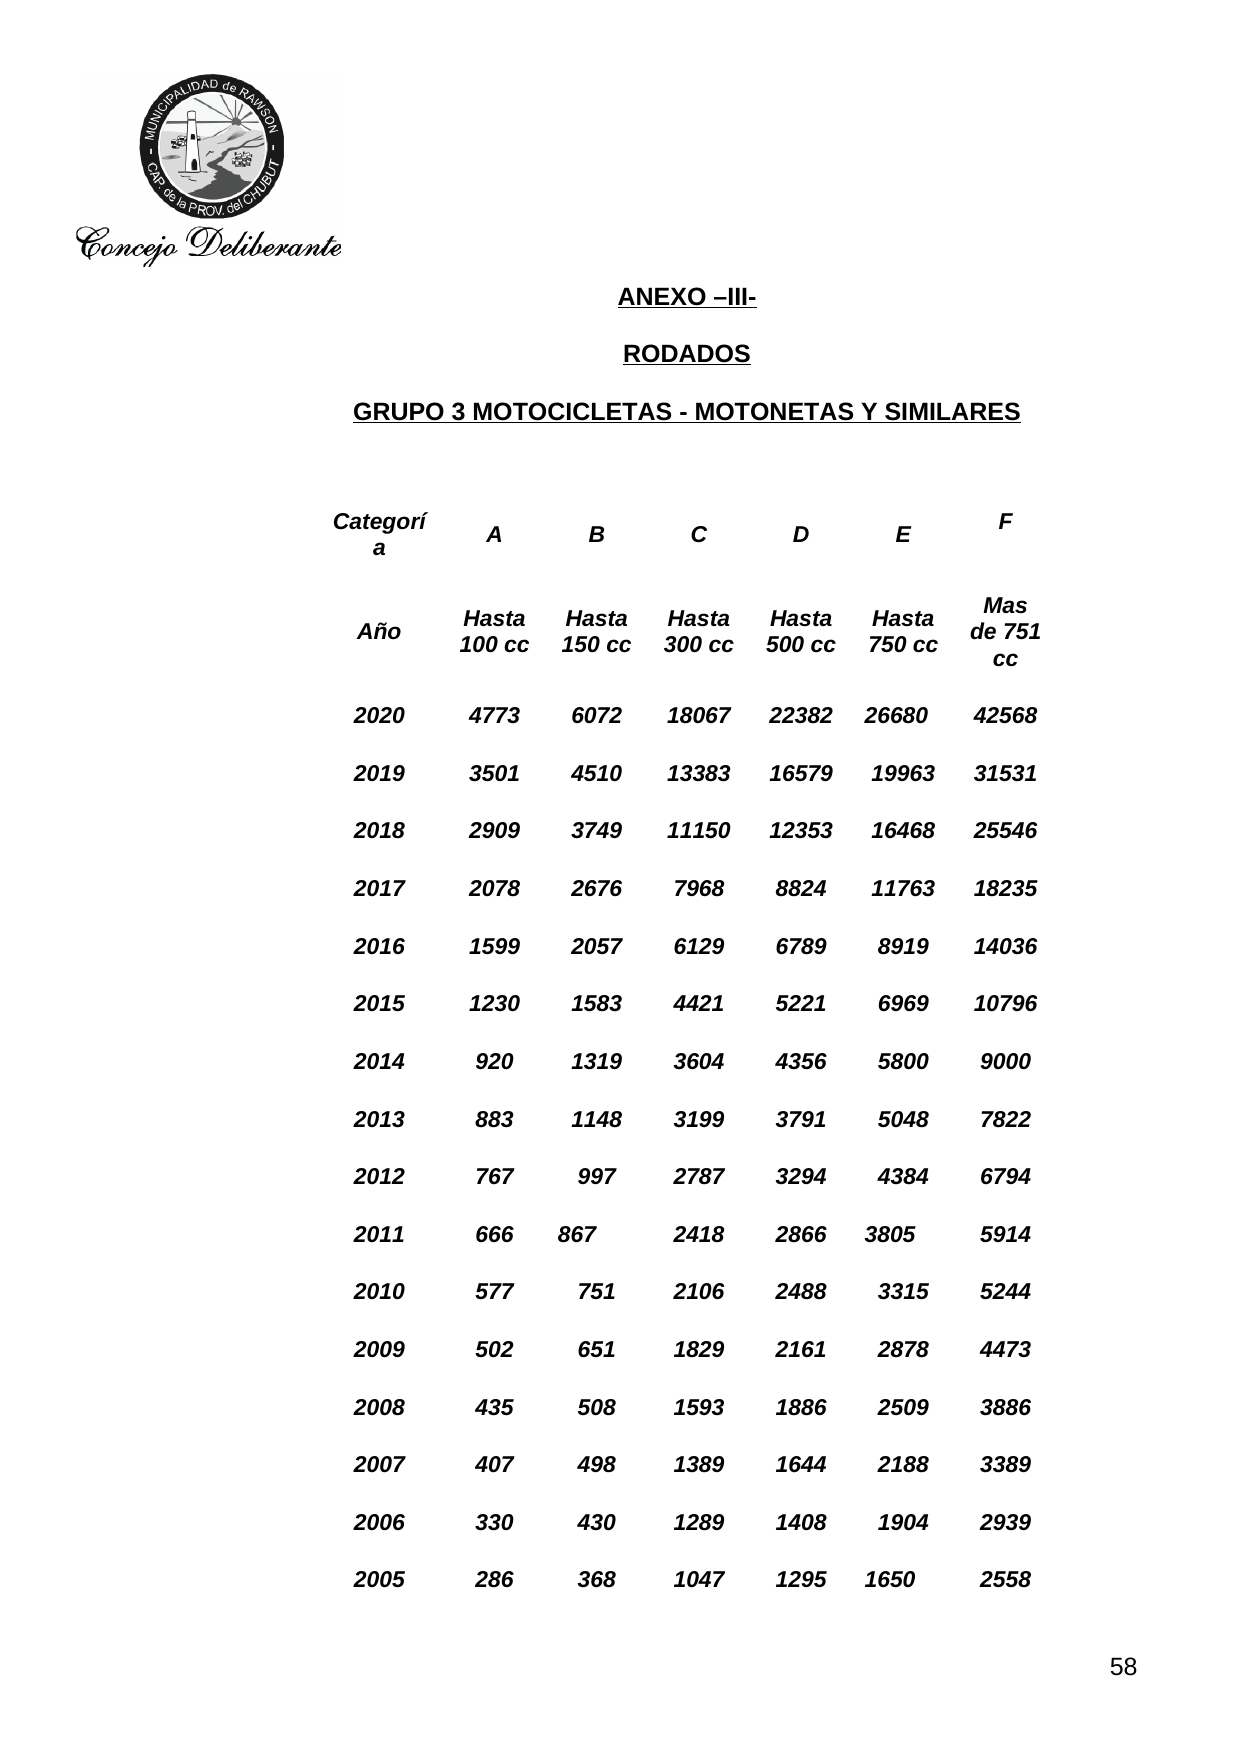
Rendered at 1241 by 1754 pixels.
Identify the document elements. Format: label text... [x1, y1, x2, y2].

table_cell 1230 [444, 965, 546, 1023]
table_cell 1389 [649, 1426, 751, 1484]
table_cell 11150 [649, 793, 751, 850]
table_cell Hasta 300 cc [649, 567, 751, 677]
table_cell 1408 [751, 1484, 853, 1541]
table_cell 3389 [955, 1426, 1057, 1484]
table_cell 1289 [649, 1484, 751, 1541]
table_cell 31531 [955, 735, 1057, 792]
table_cell 9000 [955, 1023, 1057, 1081]
table_cell 42568 [955, 677, 1057, 735]
table_cell 13383 [649, 735, 751, 792]
table_cell 4473 [955, 1311, 1057, 1368]
table_header B [546, 483, 649, 567]
table_cell 2006 [316, 1484, 444, 1541]
table_cell 4773 [444, 677, 546, 735]
table_cell 4384 [853, 1138, 955, 1196]
table_cell 7968 [649, 850, 751, 908]
table_header D [751, 483, 853, 567]
table_cell 4421 [649, 965, 751, 1023]
table_cell 5244 [955, 1253, 1057, 1311]
table_cell 12353 [751, 793, 853, 850]
picture [75, 74, 341, 265]
table_cell 3805 [853, 1196, 955, 1253]
table_cell 3749 [546, 793, 649, 850]
table_cell 6794 [955, 1138, 1057, 1196]
table_cell 5221 [751, 965, 853, 1023]
table_cell 498 [546, 1426, 649, 1484]
table_cell 1319 [546, 1023, 649, 1081]
table_cell 368 [546, 1541, 649, 1599]
table_cell 1047 [649, 1541, 751, 1599]
table_cell 2016 [316, 908, 444, 965]
table_cell 6072 [546, 677, 649, 735]
table_cell 1650 [853, 1541, 955, 1599]
table_cell 286 [444, 1541, 546, 1599]
table_cell Hasta 750 cc [853, 567, 955, 677]
table_cell 2676 [546, 850, 649, 908]
table_header C [649, 483, 751, 567]
table_cell 2161 [751, 1311, 853, 1368]
table_cell 2106 [649, 1253, 751, 1311]
table_cell 6789 [751, 908, 853, 965]
table_cell 2939 [955, 1484, 1057, 1541]
table_cell 5800 [853, 1023, 955, 1081]
table_cell 867 [546, 1196, 649, 1253]
table_cell 16468 [853, 793, 955, 850]
table_cell Hasta 150 cc [546, 567, 649, 677]
table_header A [444, 483, 546, 567]
table_cell 18067 [649, 677, 751, 735]
table_cell 4510 [546, 735, 649, 792]
table_cell 8824 [751, 850, 853, 908]
table_cell 5048 [853, 1081, 955, 1138]
table_cell 2188 [853, 1426, 955, 1484]
table_cell 2509 [853, 1369, 955, 1426]
table_cell 751 [546, 1253, 649, 1311]
table_cell 2078 [444, 850, 546, 908]
table_header F [955, 483, 1057, 567]
table_cell 2909 [444, 793, 546, 850]
table_cell 11763 [853, 850, 955, 908]
table_cell 6129 [649, 908, 751, 965]
table_cell 767 [444, 1138, 546, 1196]
table_cell 1886 [751, 1369, 853, 1426]
table_cell 1829 [649, 1311, 751, 1368]
table_cell Mas de 751 cc [955, 567, 1057, 677]
table_cell 2005 [316, 1541, 444, 1599]
table_cell 997 [546, 1138, 649, 1196]
table_cell 10796 [955, 965, 1057, 1023]
table_cell 18235 [955, 850, 1057, 908]
table_cell 2011 [316, 1196, 444, 1253]
table_cell 4356 [751, 1023, 853, 1081]
table_cell 2057 [546, 908, 649, 965]
table_cell 666 [444, 1196, 546, 1253]
table_cell 2007 [316, 1426, 444, 1484]
table_cell 1148 [546, 1081, 649, 1138]
table_cell 5914 [955, 1196, 1057, 1253]
table_cell 3199 [649, 1081, 751, 1138]
table_cell Hasta 500 cc [751, 567, 853, 677]
table_cell 2008 [316, 1369, 444, 1426]
table_cell 14036 [955, 908, 1057, 965]
table_cell 2878 [853, 1311, 955, 1368]
table_cell 2787 [649, 1138, 751, 1196]
table_cell 25546 [955, 793, 1057, 850]
table_header Categoría [316, 483, 444, 567]
text RODADOS [236, 339, 1137, 368]
table_cell 435 [444, 1369, 546, 1426]
table_cell 7822 [955, 1081, 1057, 1138]
table_cell 2017 [316, 850, 444, 908]
table_cell 2014 [316, 1023, 444, 1081]
table_cell 3315 [853, 1253, 955, 1311]
table_cell 26680 [853, 677, 955, 735]
text GRUPO 3 MOTOCICLETAS - MOTONETAS Y SIMILARES [236, 397, 1137, 426]
table_cell 407 [444, 1426, 546, 1484]
table_cell 8919 [853, 908, 955, 965]
table_cell 2010 [316, 1253, 444, 1311]
table_cell 3886 [955, 1369, 1057, 1426]
table_cell 6969 [853, 965, 955, 1023]
table_cell 1295 [751, 1541, 853, 1599]
table_cell 2020 [316, 677, 444, 735]
table_cell 2418 [649, 1196, 751, 1253]
table_cell 3294 [751, 1138, 853, 1196]
table_cell 430 [546, 1484, 649, 1541]
table_cell 3501 [444, 735, 546, 792]
table_cell 2013 [316, 1081, 444, 1138]
table_cell Año [316, 567, 444, 677]
table_cell 1904 [853, 1484, 955, 1541]
table_cell 2488 [751, 1253, 853, 1311]
table_cell 1599 [444, 908, 546, 965]
table_cell 3604 [649, 1023, 751, 1081]
table_cell 2558 [955, 1541, 1057, 1599]
table_cell 1583 [546, 965, 649, 1023]
text ANEXO –III- [236, 282, 1137, 311]
table_cell 577 [444, 1253, 546, 1311]
table_cell 502 [444, 1311, 546, 1368]
table_cell 920 [444, 1023, 546, 1081]
table_cell 651 [546, 1311, 649, 1368]
table_cell 2012 [316, 1138, 444, 1196]
table_cell 2009 [316, 1311, 444, 1368]
table_cell 330 [444, 1484, 546, 1541]
table_cell 3791 [751, 1081, 853, 1138]
table_cell Hasta 100 cc [444, 567, 546, 677]
table_cell 883 [444, 1081, 546, 1138]
table_cell 19963 [853, 735, 955, 792]
table_cell 2018 [316, 793, 444, 850]
table_cell 1644 [751, 1426, 853, 1484]
table_header E [853, 483, 955, 567]
table_cell 1593 [649, 1369, 751, 1426]
table_cell 2015 [316, 965, 444, 1023]
table_cell 508 [546, 1369, 649, 1426]
table_cell 22382 [751, 677, 853, 735]
table_cell 2019 [316, 735, 444, 792]
table_cell 16579 [751, 735, 853, 792]
table_cell 2866 [751, 1196, 853, 1253]
